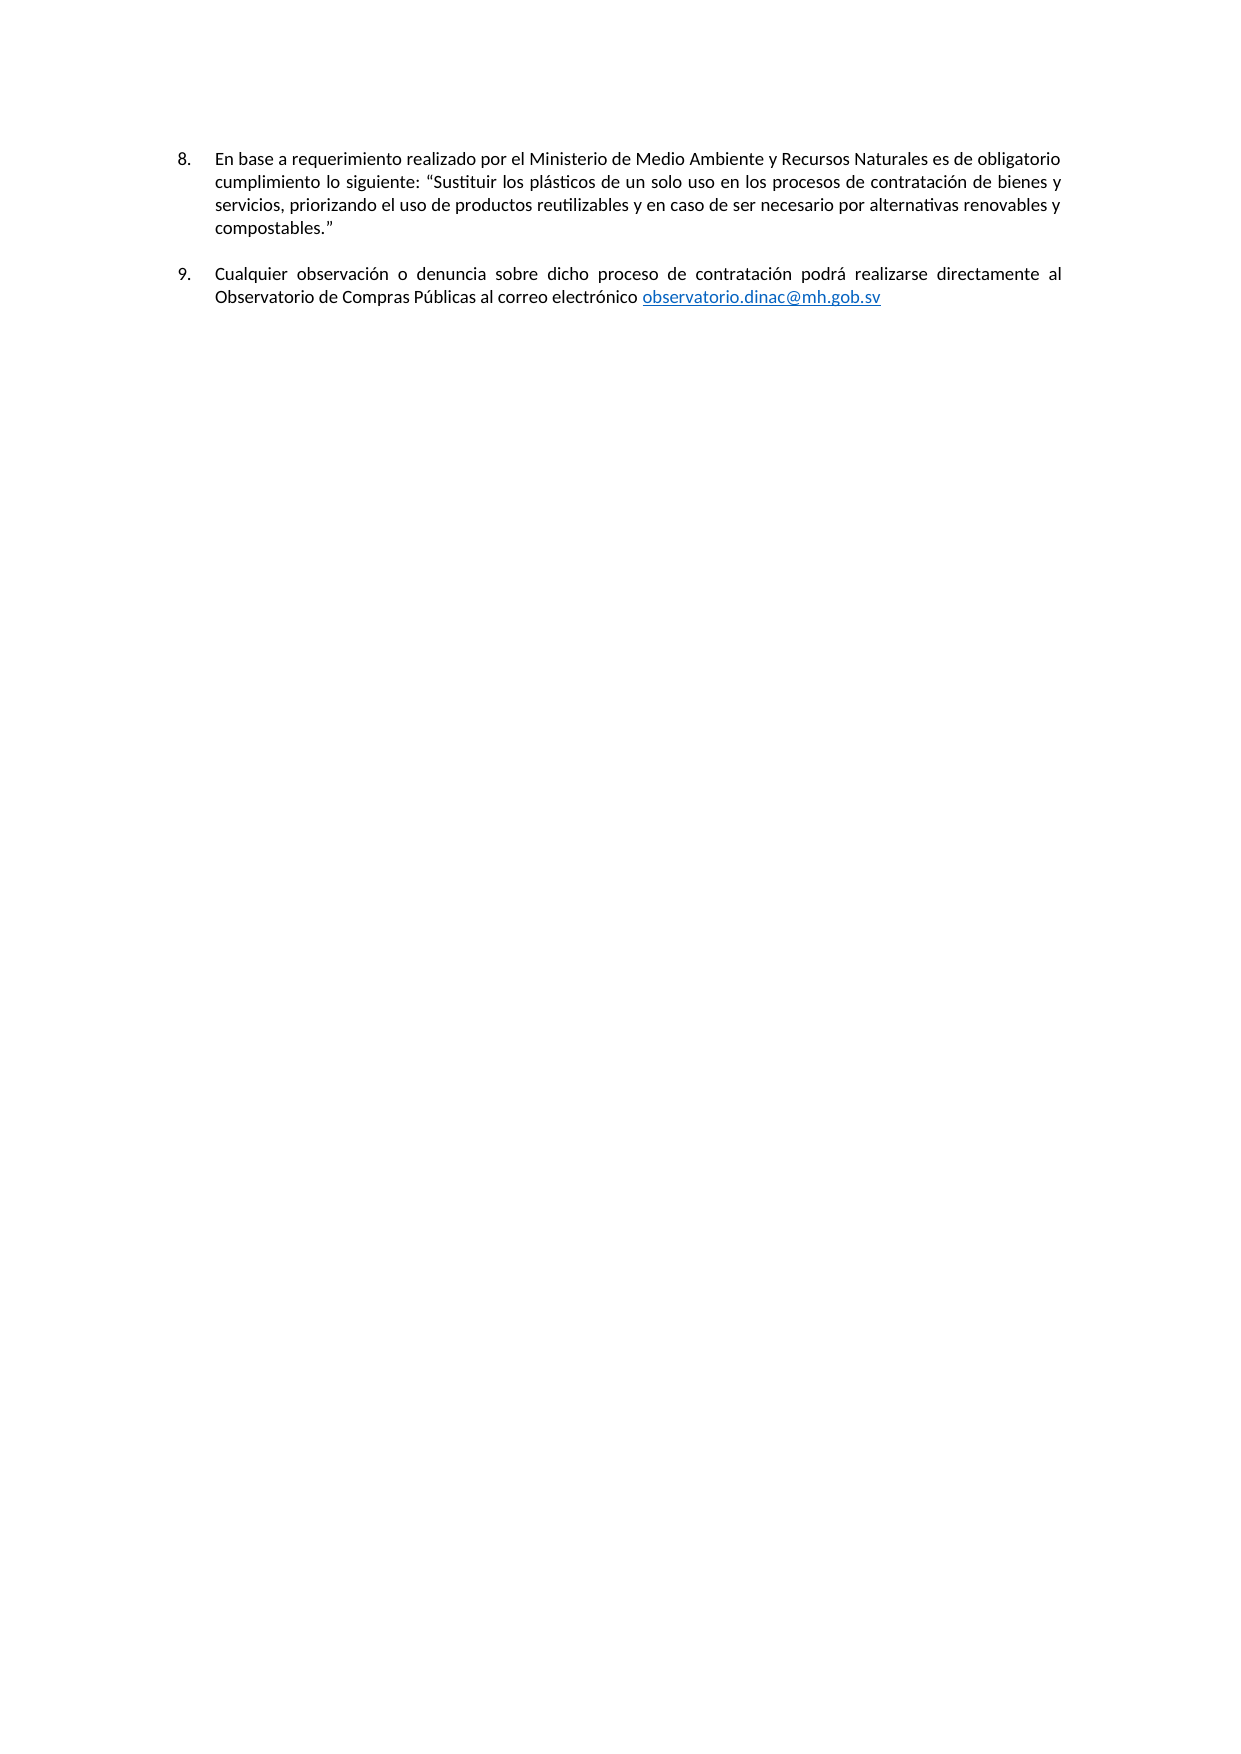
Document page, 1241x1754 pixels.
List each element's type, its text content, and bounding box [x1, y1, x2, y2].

list Cualquier observación o denuncia sobre dicho proceso de contratación podrá realizarse directamente al Observatorio de Compras Públicas al correo electrónico observatorio.dinac@mh.gob.sv [177, 262, 1063, 308]
list En base a requerimiento realizado por el Ministerio de Medio Ambiente y Recursos Naturales es de obligatorio cumplimiento lo siguiente: “Sustituir los plásticos de un solo uso en los procesos de contratación de bienes y servicios, priorizando el uso de productos reutilizables y en caso de ser necesario por alternativas renovables y compostables.” [177, 148, 1063, 239]
